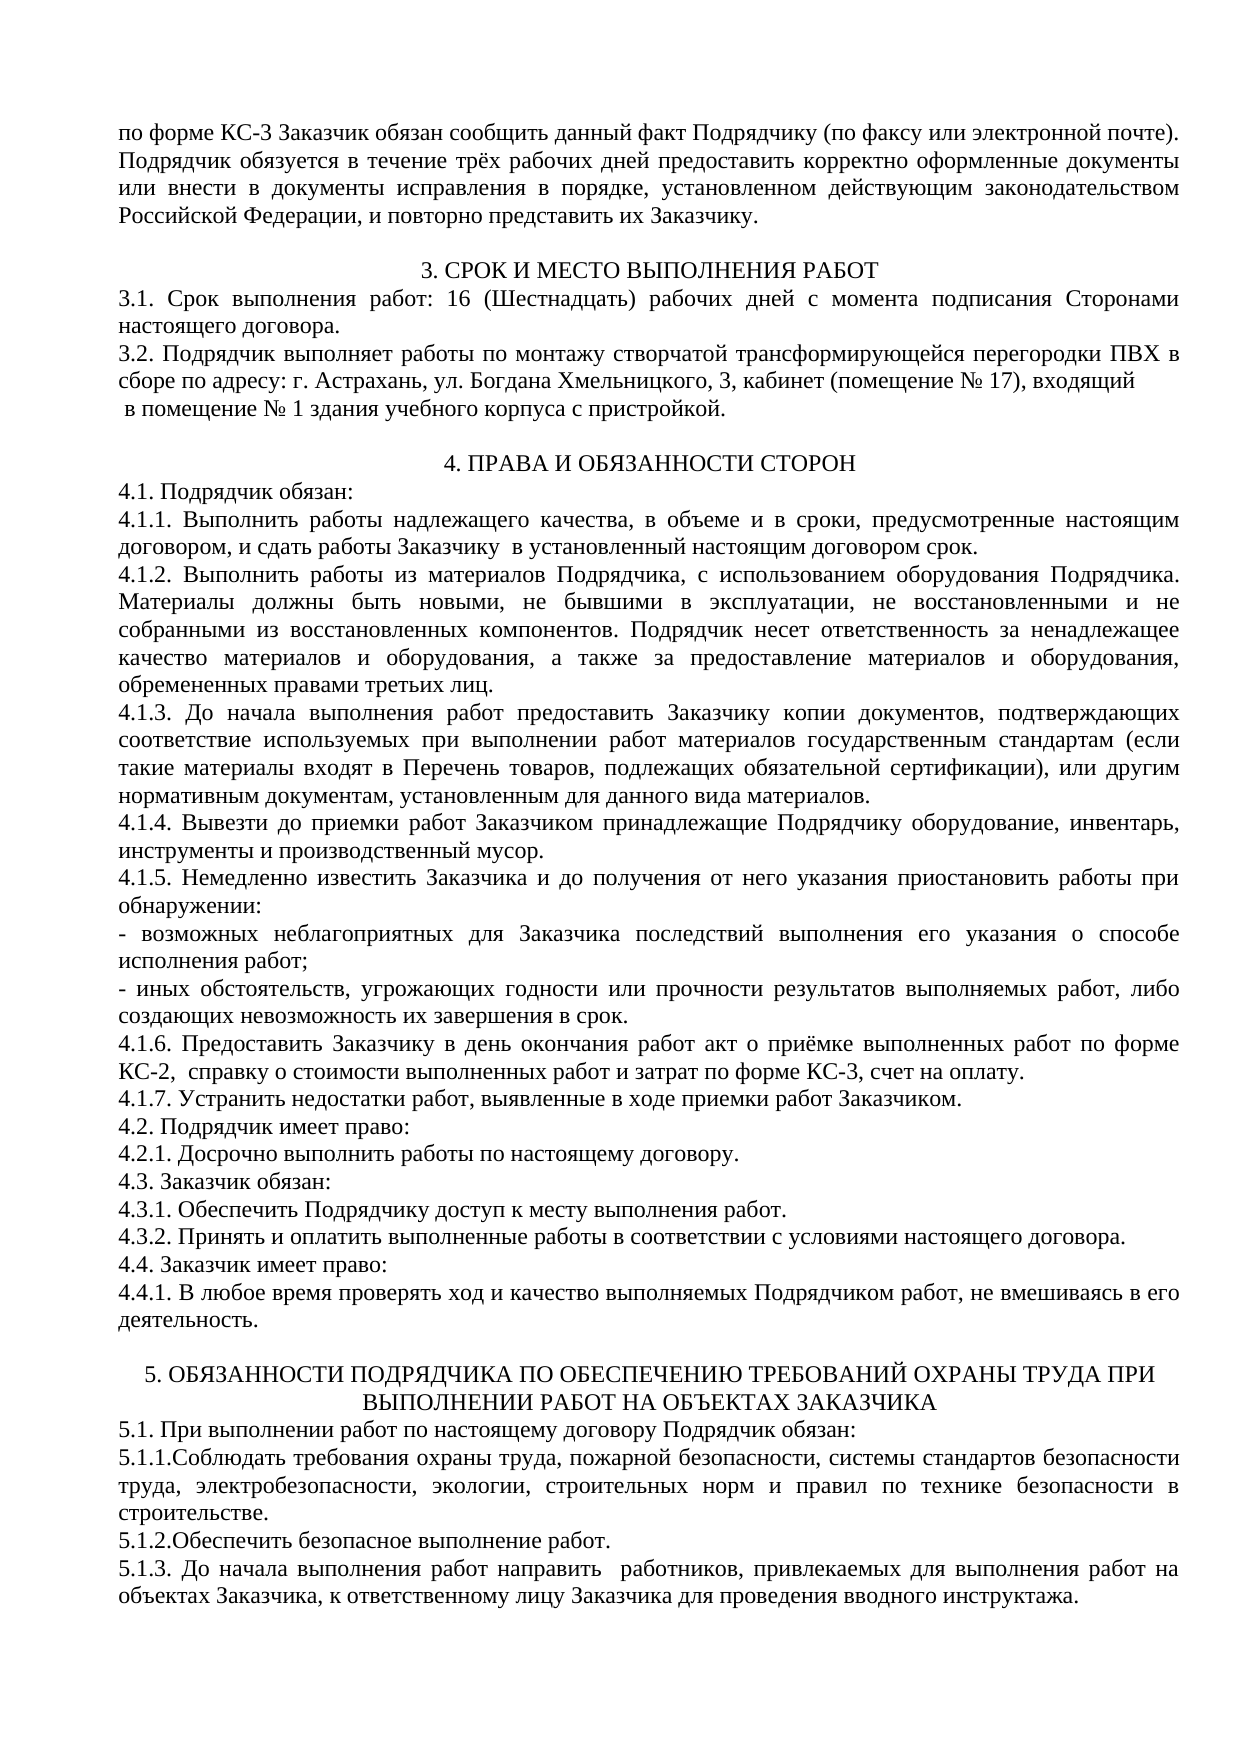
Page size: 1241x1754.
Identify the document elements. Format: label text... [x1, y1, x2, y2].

text 4.1. Подрядчик обязан: [118, 477, 1181, 504]
text 4.3. Заказчик обязан: [118, 1167, 1181, 1195]
text - возможных неблагоприятных для Заказчика последствий выполнения его указания о способе исполнения работ; [118, 919, 1181, 974]
text 4.1.2. Выполнить работы из материалов Подрядчика, с использованием оборудования Подрядчика. Материалы должны быть новыми, не бывшими в эксплуатации, не восстановленными и не собранными из восстановленных компонентов. Подрядчик несет ответственность за ненадлежащее качество материалов и оборудования, а также за предоставление материалов и оборудования, обремененных правами третьих лиц. [118, 560, 1181, 698]
text 4.1.1. Выполнить работы надлежащего качества, в объеме и в сроки, предусмотренные настоящим договором, и сдать работы Заказчику в установленный настоящим договором срок. [118, 504, 1181, 560]
text 4.2.1. Досрочно выполнить работы по настоящему договору. [118, 1139, 1181, 1167]
text 4. ПРАВА И ОБЯЗАННОСТИ СТОРОН [118, 449, 1181, 477]
text 4.3.2. Принять и оплатить выполненные работы в соответствии с условиями настоящего договора. [118, 1222, 1181, 1250]
text 4.4.1. В любое время проверять ход и качество выполняемых Подрядчиком работ, не вмешиваясь в его деятельность. [118, 1277, 1181, 1333]
text 4.4. Заказчик имеет право: [118, 1250, 1181, 1277]
text 5.1. При выполнении работ по настоящему договору Подрядчик обязан: [118, 1416, 1181, 1443]
text 4.1.4. Вывезти до приемки работ Заказчиком принадлежащие Подрядчику оборудование, инвентарь, инструменты и производственный мусор. [118, 808, 1181, 863]
text 3.2. Подрядчик выполняет работы по монтажу створчатой трансформирующейся перегородки ПВХ в сборе по адресу: г. Астрахань, ул. Богдана Хмельницкого, 3, кабинет (помещение № 17), входящий [118, 339, 1181, 394]
text 3.1. Срок выполнения работ: 16 (Шестнадцать) рабочих дней с момента подписания Сторонами настоящего договора. [118, 284, 1181, 339]
text 5. ОБЯЗАННОСТИ ПОДРЯДЧИКА ПО ОБЕСПЕЧЕНИЮ ТРЕБОВАНИЙ ОХРАНЫ ТРУДА ПРИ ВЫПОЛНЕНИИ РАБОТ НА ОБЪЕКТАХ ЗАКАЗЧИКА [118, 1360, 1181, 1416]
text 5.1.2.Обеспечить безопасное выполнение работ. [118, 1526, 1181, 1553]
text 5.1.3. До начала выполнения работ направить работников, привлекаемых для выполнения работ на объектах Заказчика, к ответственному лицу Заказчика для проведения вводного инструктажа. [118, 1553, 1181, 1609]
text в помещение № 1 здания учебного корпуса с пристройкой. [118, 394, 1181, 422]
text 4.1.7. Устранить недостатки работ, выявленные в ходе приемки работ Заказчиком. [118, 1084, 1181, 1112]
text 5.1.1.Соблюдать требования охраны труда, пожарной безопасности, системы стандартов безопасности труда, электробезопасности, экологии, строительных норм и правил по технике безопасности в строительстве. [118, 1443, 1181, 1526]
text 4.1.3. До начала выполнения работ предоставить Заказчику копии документов, подтверждающих соответствие используемых при выполнении работ материалов государственным стандартам (если такие материалы входят в Перечень товаров, подлежащих обязательной сертификации), или другим нормативным документам, установленным для данного вида материалов. [118, 698, 1181, 808]
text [118, 118, 1181, 228]
text - иных обстоятельств, угрожающих годности или прочности результатов выполняемых работ, либо создающих невозможность их завершения в срок. [118, 974, 1181, 1029]
text 3. СРОК И МЕСТО ВЫПОЛНЕНИЯ РАБОТ [118, 256, 1181, 284]
text 4.3.1. Обеспечить Подрядчику доступ к месту выполнения работ. [118, 1195, 1181, 1222]
text 4.1.6. Предоставить Заказчику в день окончания работ акт о приёмке выполненных работ по форме КС-2, справку о стоимости выполненных работ и затрат по форме КС-3, счет на оплату. [118, 1029, 1181, 1084]
text 4.2. Подрядчик имеет право: [118, 1112, 1181, 1139]
text 4.1.5. Немедленно известить Заказчика и до получения от него указания приостановить работы при обнаружении: [118, 863, 1181, 919]
